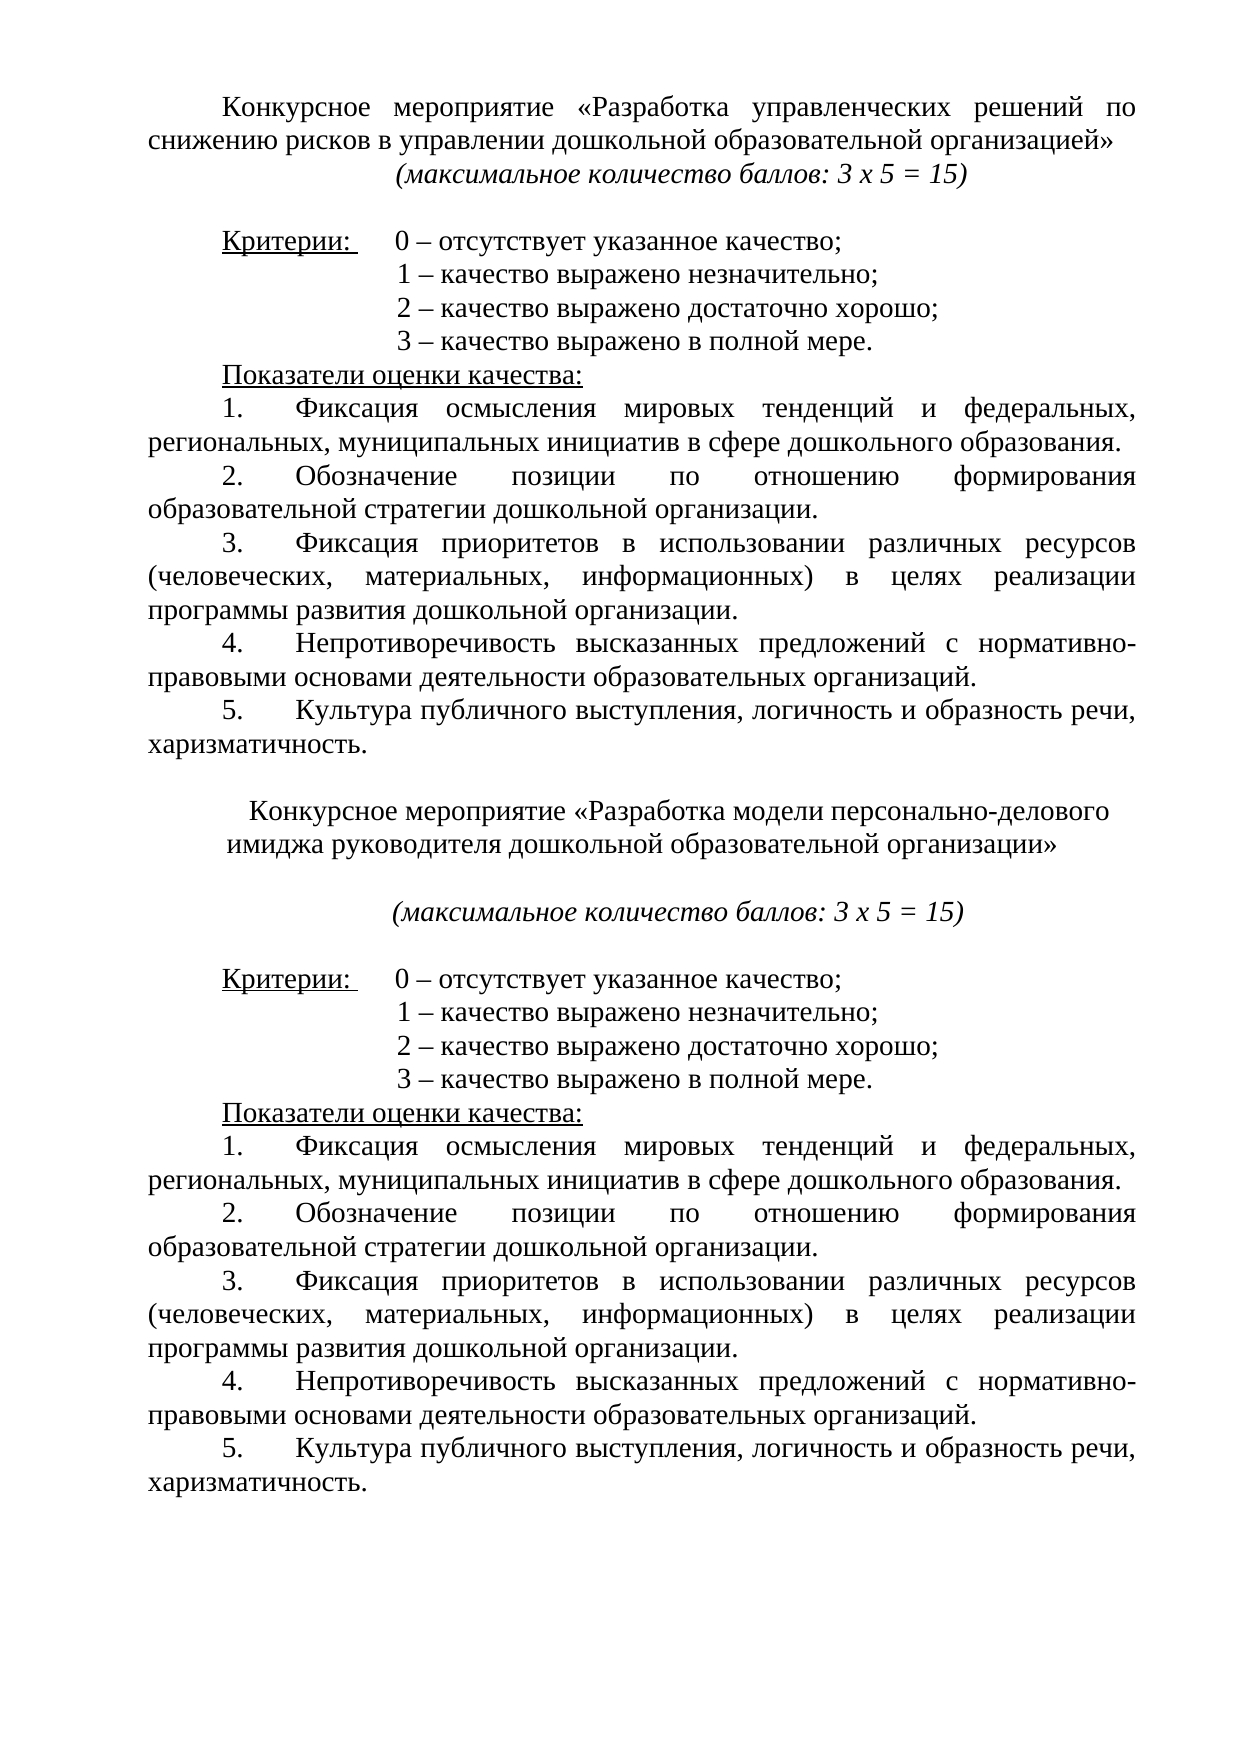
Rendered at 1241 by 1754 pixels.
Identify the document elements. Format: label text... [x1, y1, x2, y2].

list Фиксация приоритетов в использовании различных ресурсов (человеческих, материальных, информационных) в целях реализации программы развития дошкольной организации. [148, 1263, 1137, 1363]
text 3 – качество выражено в полной мере. [148, 323, 1137, 357]
list Фиксация приоритетов в использовании различных ресурсов (человеческих, материальных, информационных) в целях реализации программы развития дошкольной организации. [148, 525, 1137, 625]
list Фиксация осмысления мировых тенденций и федеральных, региональных, муниципальных инициатив в сфере дошкольного образования. [148, 391, 1137, 458]
list Обозначение позиции по отношению формирования образовательной стратегии дошкольной организации. [148, 1196, 1137, 1263]
text Критерии: 0 – отсутствует указанное качество; [148, 223, 1137, 256]
text 1 – качество выражено незначительно; [148, 256, 1137, 290]
text Конкурсное мероприятие «Разработка модели персонально-делового имиджа руководителя дошкольной образовательной организации» [148, 793, 1137, 860]
text Критерии: 0 – отсутствует указанное качество; [148, 961, 1137, 994]
text Конкурсное мероприятие «Разработка управленческих решений по снижению рисков в управлении дошкольной образовательной организацией» [148, 89, 1137, 156]
text 3 – качество выражено в полной мере. [148, 1061, 1137, 1095]
text 2 – качество выражено достаточно хорошо; [148, 290, 1137, 323]
text (максимальное количество баллов: 3 х 5 = 15) [148, 156, 1137, 189]
text 1 – качество выражено незначительно; [148, 994, 1137, 1028]
list Непротиворечивость высказанных предложений с нормативно-правовыми основами деятельности образовательных организаций. [148, 1363, 1137, 1430]
list Обозначение позиции по отношению формирования образовательной стратегии дошкольной организации. [148, 458, 1137, 525]
text Показатели оценки качества: [148, 1095, 1137, 1128]
text (максимальное количество баллов: 3 х 5 = 15) [148, 894, 1137, 927]
text 2 – качество выражено достаточно хорошо; [148, 1028, 1137, 1061]
text Показатели оценки качества: [148, 357, 1137, 391]
list Фиксация осмысления мировых тенденций и федеральных, региональных, муниципальных инициатив в сфере дошкольного образования. [148, 1128, 1137, 1196]
list Культура публичного выступления, логичность и образность речи, харизматичность. [148, 1430, 1137, 1497]
list Непротиворечивость высказанных предложений с нормативно-правовыми основами деятельности образовательных организаций. [148, 625, 1137, 692]
list Культура публичного выступления, логичность и образность речи, харизматичность. [148, 692, 1137, 759]
